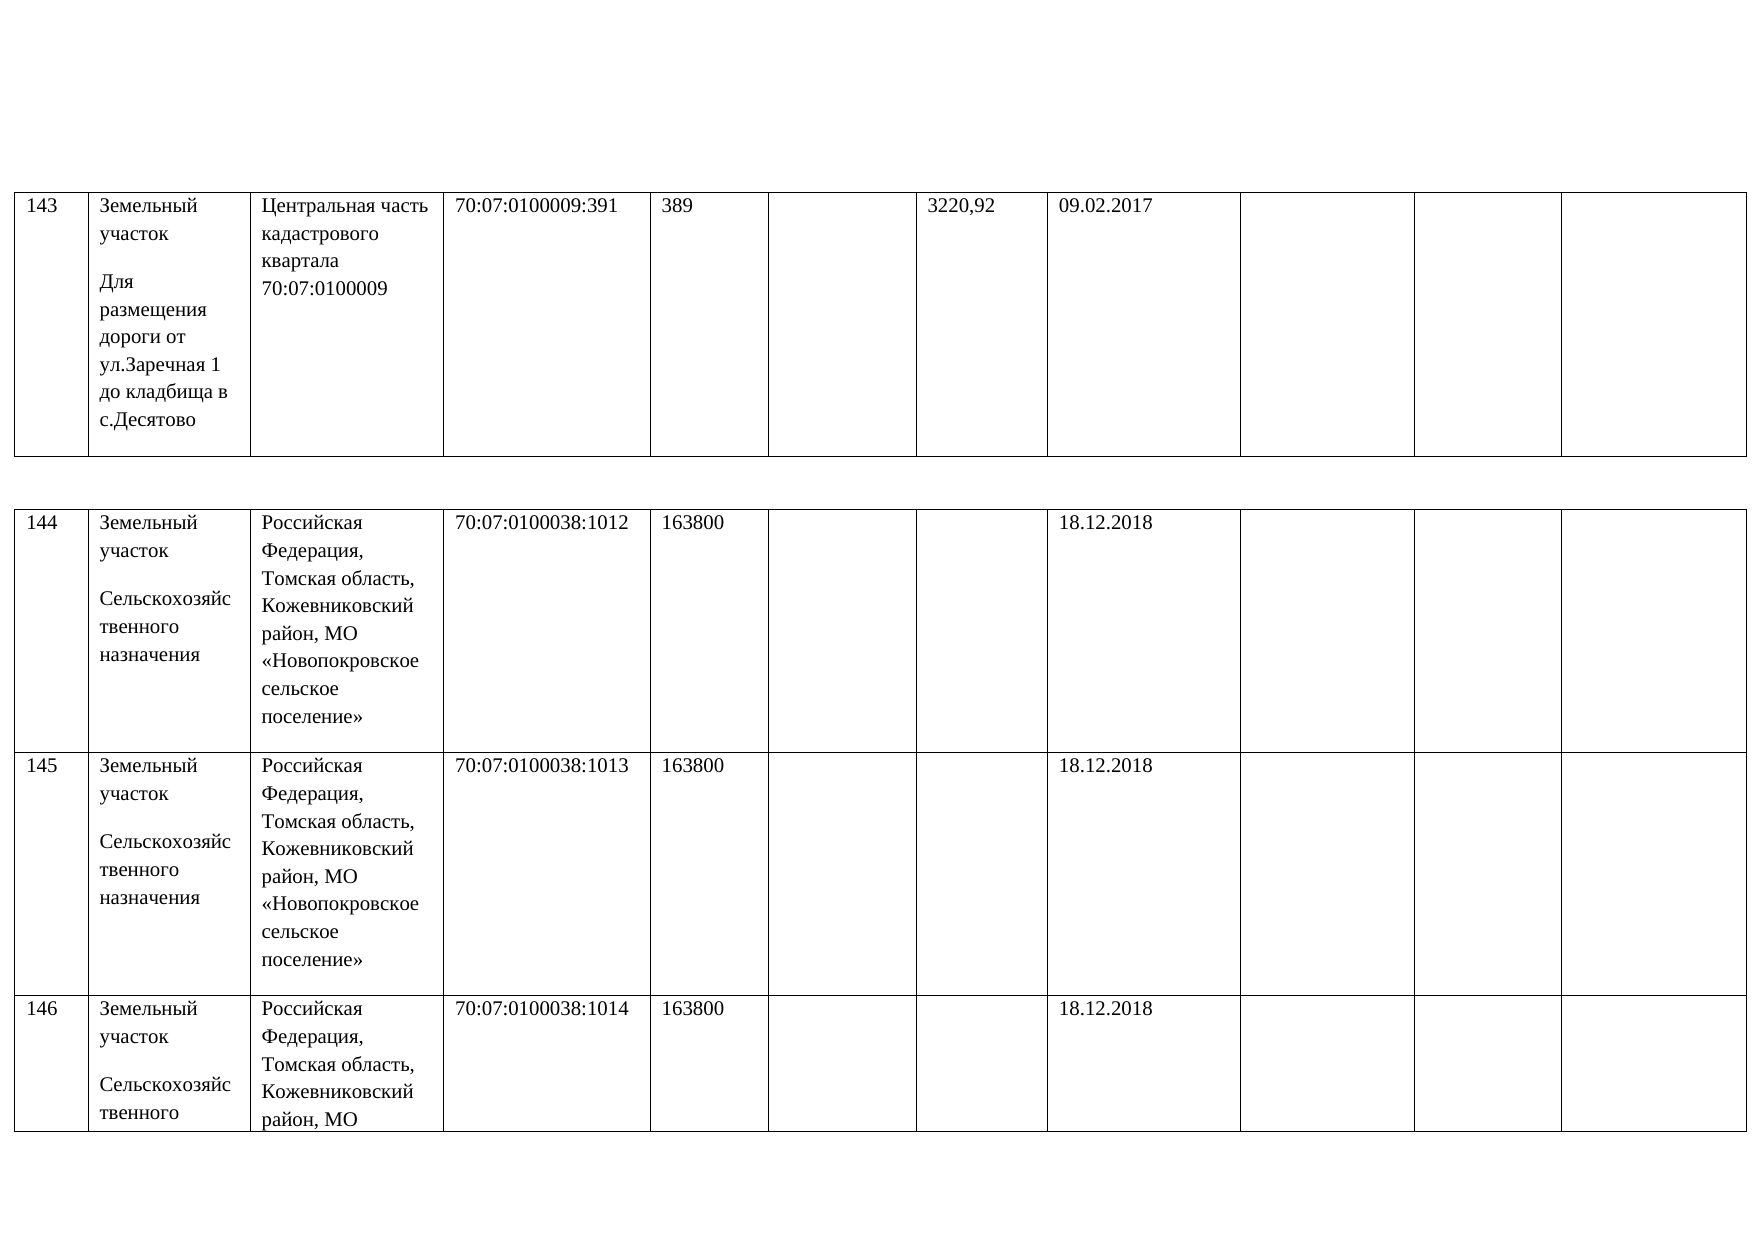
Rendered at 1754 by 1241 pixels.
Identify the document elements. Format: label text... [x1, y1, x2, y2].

table_header 70:07:0100038:1012 [444, 510, 650, 752]
table_cell 3220,92 [917, 193, 1047, 456]
table_cell 70:07:0100038:1013 [444, 753, 650, 995]
table_cell 389 [651, 193, 768, 456]
table_cell [1562, 753, 1746, 995]
table_cell [1415, 996, 1561, 1131]
table_cell [769, 753, 916, 995]
table_header Земельный участок Сельскохозяйственного назначения [89, 510, 250, 752]
table_header Российская Федерация, Томская область, Кожевниковский район, МО «Новопокровское сельское поселение» [251, 510, 443, 752]
table_cell Центральная часть кадастрового квартала 70:07:0100009 [251, 193, 443, 456]
table_cell 18.12.2018 [1048, 753, 1240, 995]
table_cell 145 [15, 753, 88, 995]
table_header [1562, 510, 1746, 752]
table_cell 70:07:0100009:391 [444, 193, 650, 456]
table_header [1241, 510, 1414, 752]
table_cell [1241, 753, 1414, 995]
table_header [917, 510, 1047, 752]
table_cell 143 [15, 193, 88, 456]
table_cell [917, 996, 1047, 1131]
table_cell [1562, 193, 1746, 456]
table_cell 163800 [651, 753, 768, 995]
table_cell 09.02.2017 [1048, 193, 1240, 456]
table_header 163800 [651, 510, 768, 752]
table_header [769, 510, 916, 752]
table_cell [917, 753, 1047, 995]
table_cell [1241, 193, 1414, 456]
table_header [1415, 510, 1561, 752]
table_cell [769, 193, 916, 456]
table_cell [1415, 753, 1561, 995]
table_header 18.12.2018 [1048, 510, 1240, 752]
table_cell 18.12.2018 [1048, 996, 1240, 1131]
table_cell [1562, 996, 1746, 1131]
table_cell [1241, 996, 1414, 1131]
table_cell [769, 996, 916, 1131]
table_cell Российская Федерация, Томская область, Кожевниковский район, МО «Новопокровское сельское поселение» [251, 753, 443, 995]
table_cell Земельный участок Сельскохозяйственного назначения [89, 753, 250, 995]
table_header 144 [15, 510, 88, 752]
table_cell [89, 996, 250, 1131]
table_cell [1415, 193, 1561, 456]
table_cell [251, 996, 443, 1131]
table_cell Земельный участок Для размещения дороги от ул.Заречная 1 до кладбища в с.Десятово [89, 193, 250, 456]
table_cell 70:07:0100038:1014 [444, 996, 650, 1131]
table_cell 146 [15, 996, 88, 1131]
table_cell 163800 [651, 996, 768, 1131]
